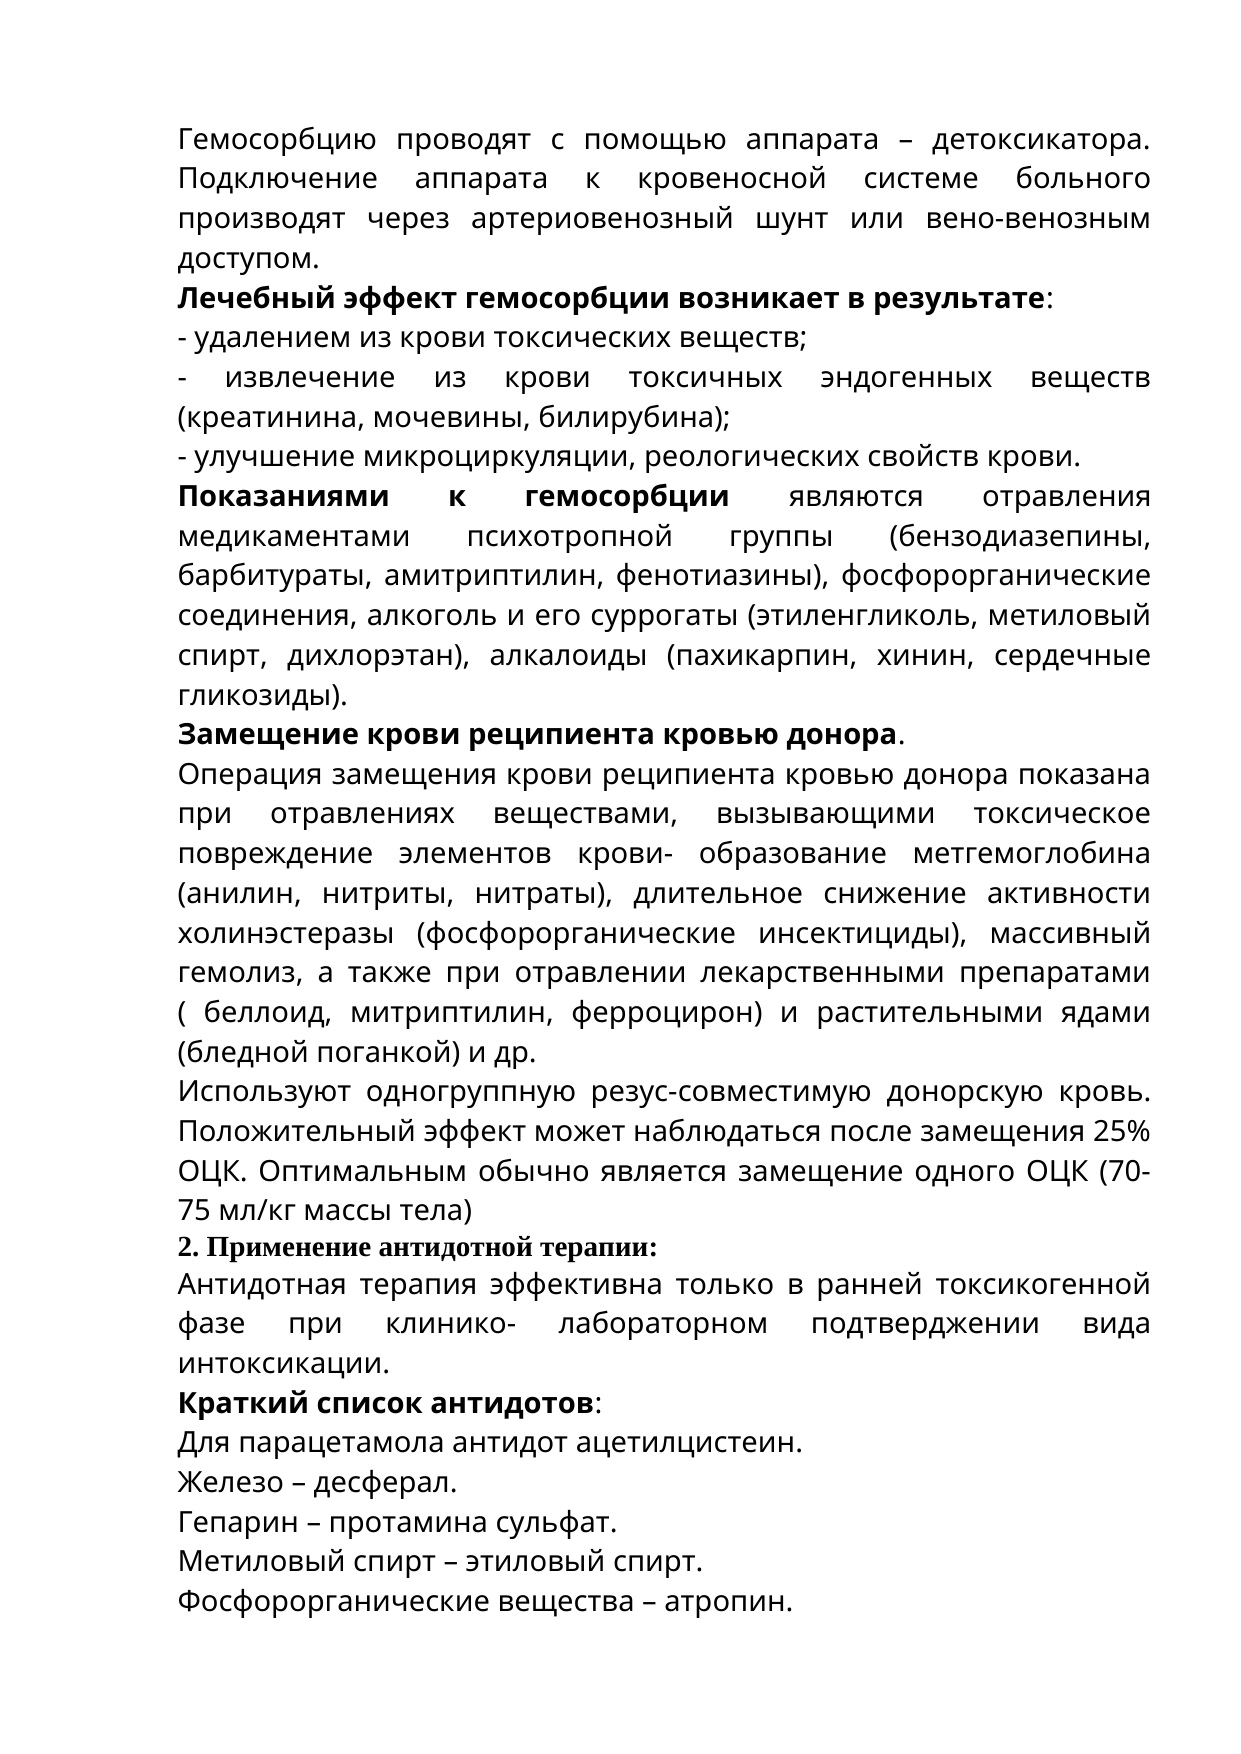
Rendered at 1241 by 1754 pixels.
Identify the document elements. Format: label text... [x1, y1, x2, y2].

text Железо – десферал. [177, 1461, 1152, 1501]
text Показаниями к гемосорбции являются отравления медикаментами психотропной группы (бензодиазепины, барбитураты, амитриптилин, фенотиазины), фосфорорганические соединения, алкоголь и его суррогаты (этиленгликоль, метиловый спирт, дихлорэтан), алкалоиды (пахикарпин, хинин, сердечные гликозиды). [177, 475, 1152, 713]
text Антидотная терапия эффективна только в ранней токсикогенной фазе при клинико- лабораторном подтверджении вида интоксикации. [177, 1263, 1152, 1382]
text - удалением из крови токсических веществ; [177, 317, 1152, 356]
text Используют одногруппную резус-совместимую донорскую кровь. Положительный эффект может наблюдаться после замещения 25% ОЦК. Оптимальным обычно является замещение одного ОЦК (70-75 мл/кг массы тела) [177, 1071, 1152, 1229]
text Для парацетамола антидот ацетилцистеин. [177, 1422, 1152, 1461]
text Операция замещения крови реципиента кровью донора показана при отравлениях веществами, вызывающими токсическое повреждение элементов крови- образование метгемоглобина (анилин, нитриты, нитраты), длительное снижение активности холинэстеразы (фосфорорганические инсектициды), массивный гемолиз, а также при отравлении лекарственными препаратами ( беллоид, митриптилин, ферроцирон) и растительными ядами (бледной поганкой) и др. [177, 753, 1152, 1071]
text Метиловый спирт – этиловый спирт. [177, 1541, 1152, 1580]
text 2. Применение антидотной терапии: [177, 1229, 1152, 1263]
text Гемосорбцию проводят с помощью аппарата – детоксикатора. Подключение аппарата к кровеносной системе больного производят через артериовенозный шунт или вено-венозным доступом. [177, 118, 1152, 277]
text Фосфорорганические вещества – атропин. [177, 1580, 1152, 1620]
text - извлечение из крови токсичных эндогенных веществ (креатинина, мочевины, билирубина); [177, 356, 1152, 436]
text Замещение крови реципиента кровью донора. [177, 713, 1152, 753]
text Лечебный эффект гемосорбции возникает в результате: [177, 277, 1152, 317]
text Краткий список антидотов: [177, 1382, 1152, 1422]
text Гепарин – протамина сульфат. [177, 1501, 1152, 1541]
text - улучшение микроциркуляции, реологических свойств крови. [177, 436, 1152, 475]
